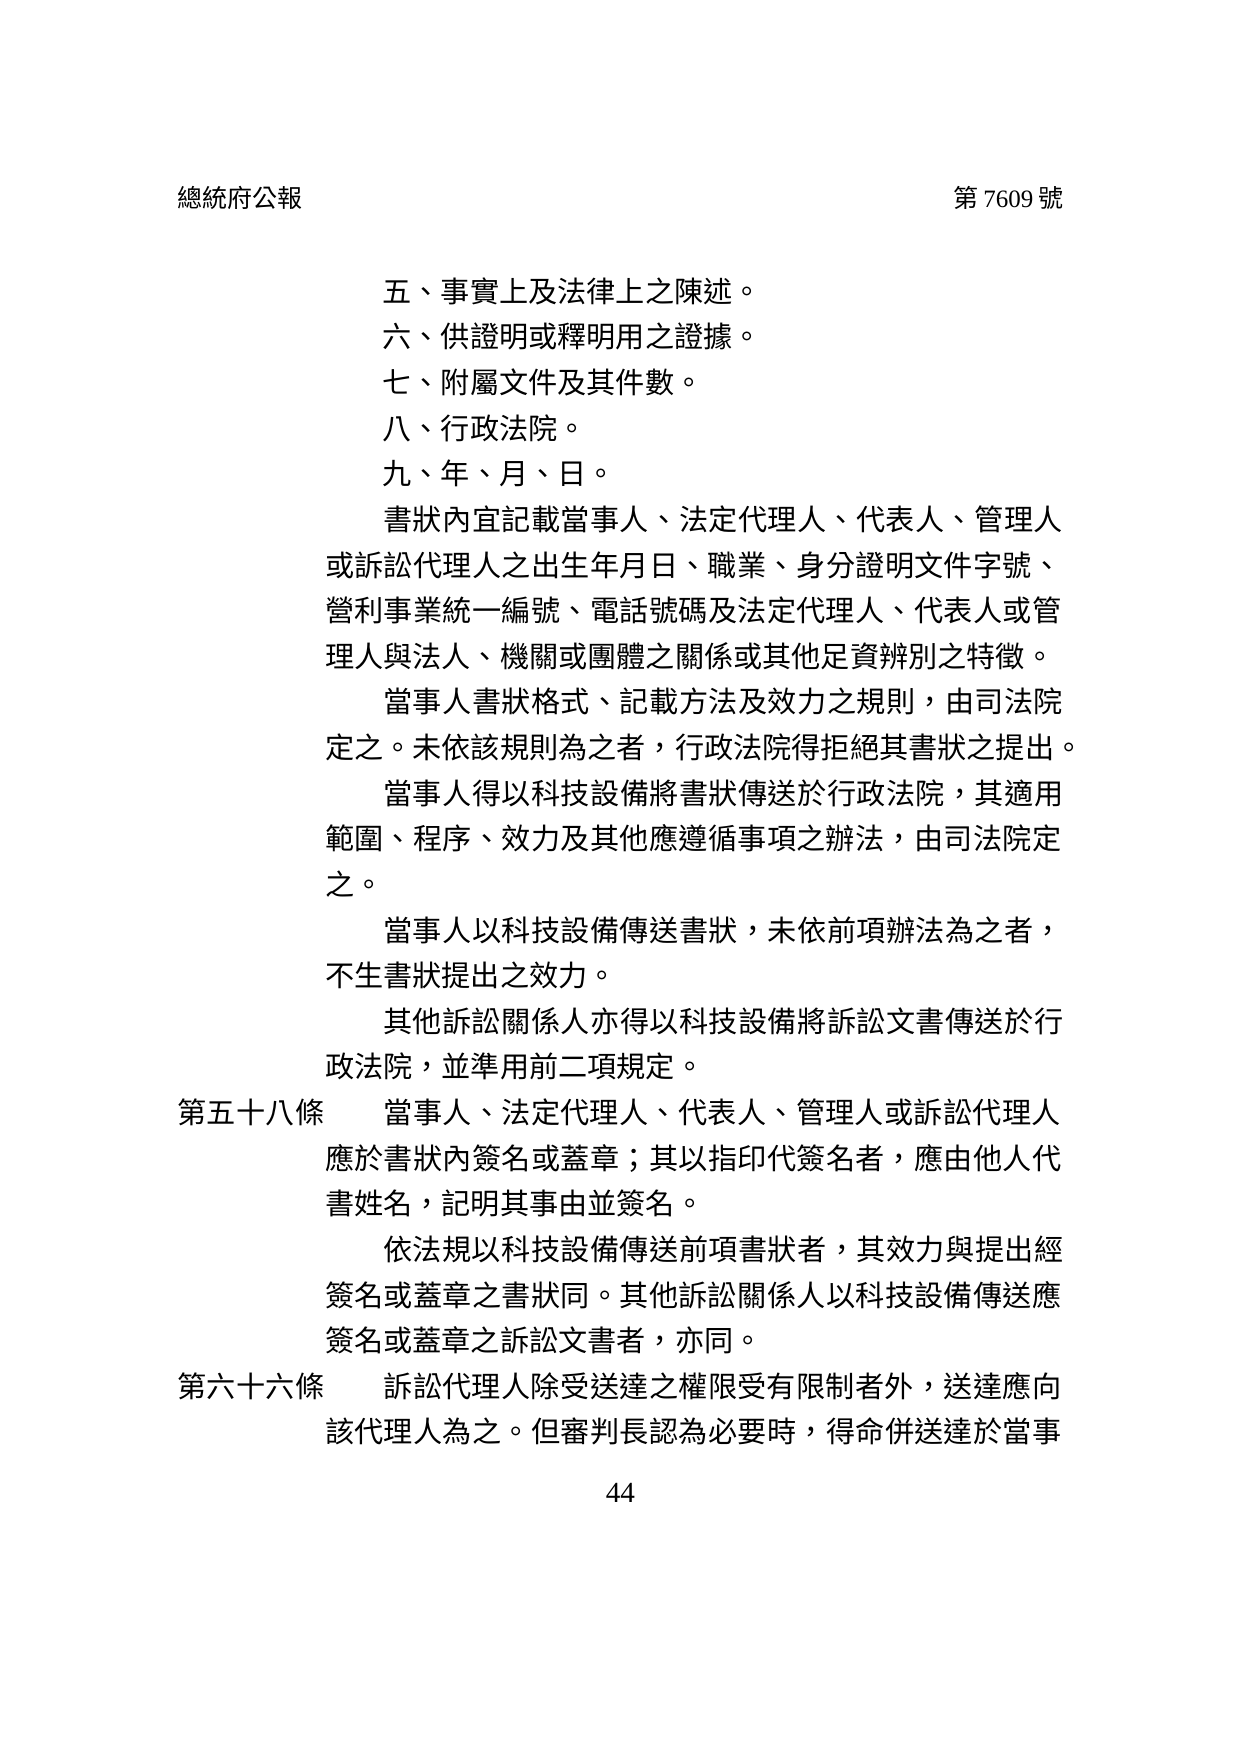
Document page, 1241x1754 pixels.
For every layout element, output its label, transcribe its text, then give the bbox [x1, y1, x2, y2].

text 書狀內宜記載當事人、法定代理人、代表人、管理人或訴訟代理人之出生年月日、職業、身分證明文件字號、營利事業統一編號、電話號碼及法定代理人、代表人或管理人與法人、機關或團體之關係或其他足資辨別之特徵。 [325, 494, 1063, 676]
text 當事人書狀格式、記載方法及效力之規則，由司法院定之。未依該規則為之者，行政法院得拒絕其書狀之提出。 [325, 676, 1063, 768]
text 當事人以科技設備傳送書狀，未依前項辦法為之者，不生書狀提出之效力。 [325, 904, 1063, 996]
text 五、事實上及法律上之陳述。 [382, 266, 1063, 311]
text 八、行政法院。 [382, 403, 1063, 448]
text 其他訴訟關係人亦得以科技設備將訴訟文書傳送於行政法院，並準用前二項規定。 [325, 996, 1063, 1087]
text 七、附屬文件及其件數。 [382, 357, 1063, 403]
text 九、年、月、日。 [382, 448, 1063, 494]
text 當事人得以科技設備將書狀傳送於行政法院，其適用範圍、程序、效力及其他應遵循事項之辦法，由司法院定之。 [325, 768, 1063, 904]
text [177, 1361, 1063, 1452]
text 依法規以科技設備傳送前項書狀者，其效力與提出經簽名或蓋章之書狀同。其他訴訟關係人以科技設備傳送應簽名或蓋章之訴訟文書者，亦同。 [325, 1224, 1063, 1361]
text 六、供證明或釋明用之證據。 [382, 311, 1063, 357]
text 第五十八條 當事人、法定代理人、代表人、管理人或訴訟代理人應於書狀內簽名或蓋章；其以指印代簽名者，應由他人代書姓名，記明其事由並簽名。 [177, 1087, 1063, 1224]
